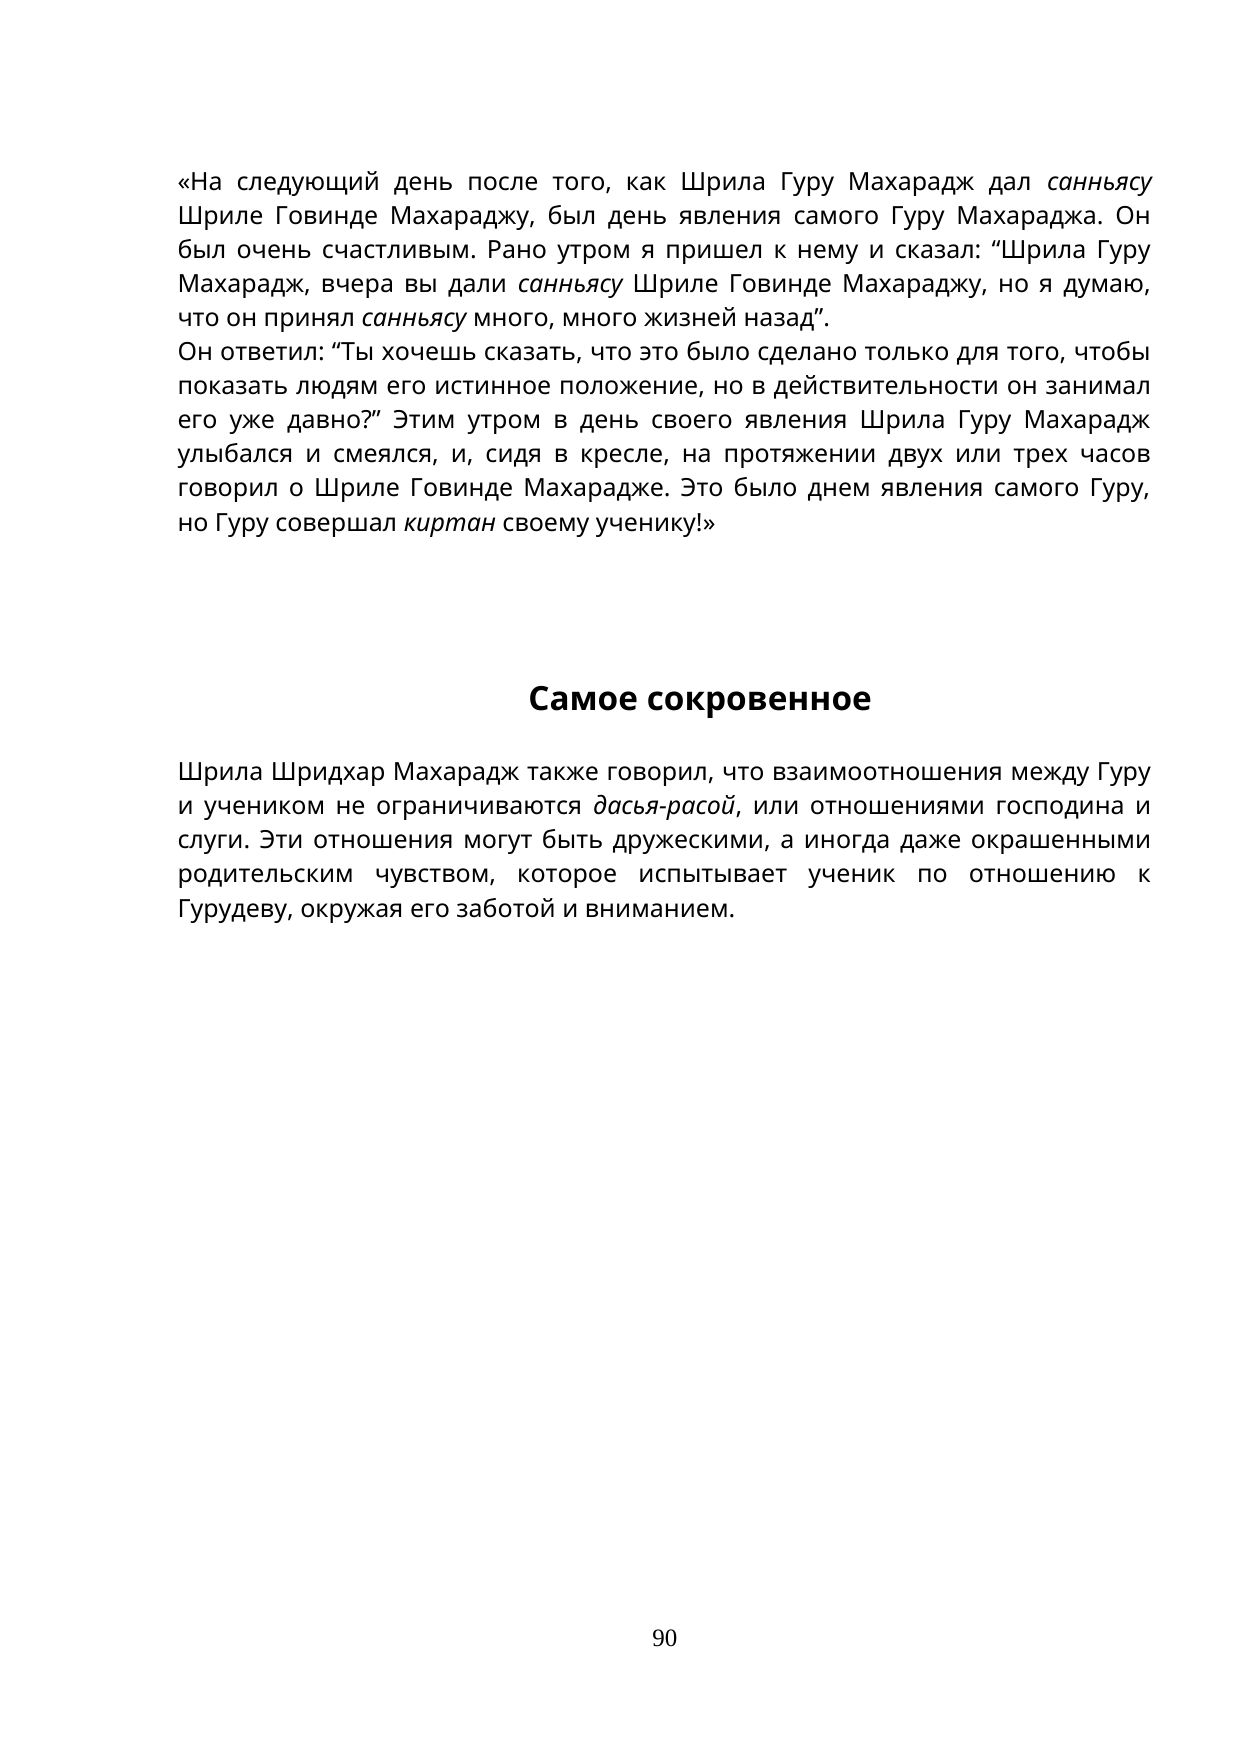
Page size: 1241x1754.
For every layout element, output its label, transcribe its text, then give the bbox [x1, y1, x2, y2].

text «На следующий день после того, как Шрила Гуру Махарадж дал санньясу Шриле Говинде Махараджу, был день явления самого Гуру Махараджа. Он был очень счастливым. Рано утром я пришел к нему и сказал: “Шрила Гуру Махарадж, вчера вы дали санньясу Шриле Говинде Махараджу, но я думаю, что он принял санньясу много, много жизней назад”. [177, 163, 1152, 334]
text Шрила Шридхар Махарадж также говорил, что взаимоотношения между Гуру и учеником не ограничиваются дасья-расой, или отношениями господина и слуги. Эти отношения могут быть дружескими, а иногда даже окрашенными родительским чувством, которое испытывает ученик по отношению к Гурудеву, окружая его заботой и вниманием. [177, 754, 1152, 924]
text Он ответил: “Ты хочешь сказать, что это было сделано только для того, чтобы показать людям его истинное положение, но в действительности он занимал его уже давно?” Этим утром в день своего явления Шрила Гуру Махарадж улыбался и смеялся, и, сидя в кресле, на протяжении двух или трех часов говорил о Шриле Говинде Махарадже. Это было днем явления самого Гуру, но Гуру совершал киртан своему ученику!» [177, 334, 1152, 538]
text Самое сокровенное [177, 674, 1152, 720]
